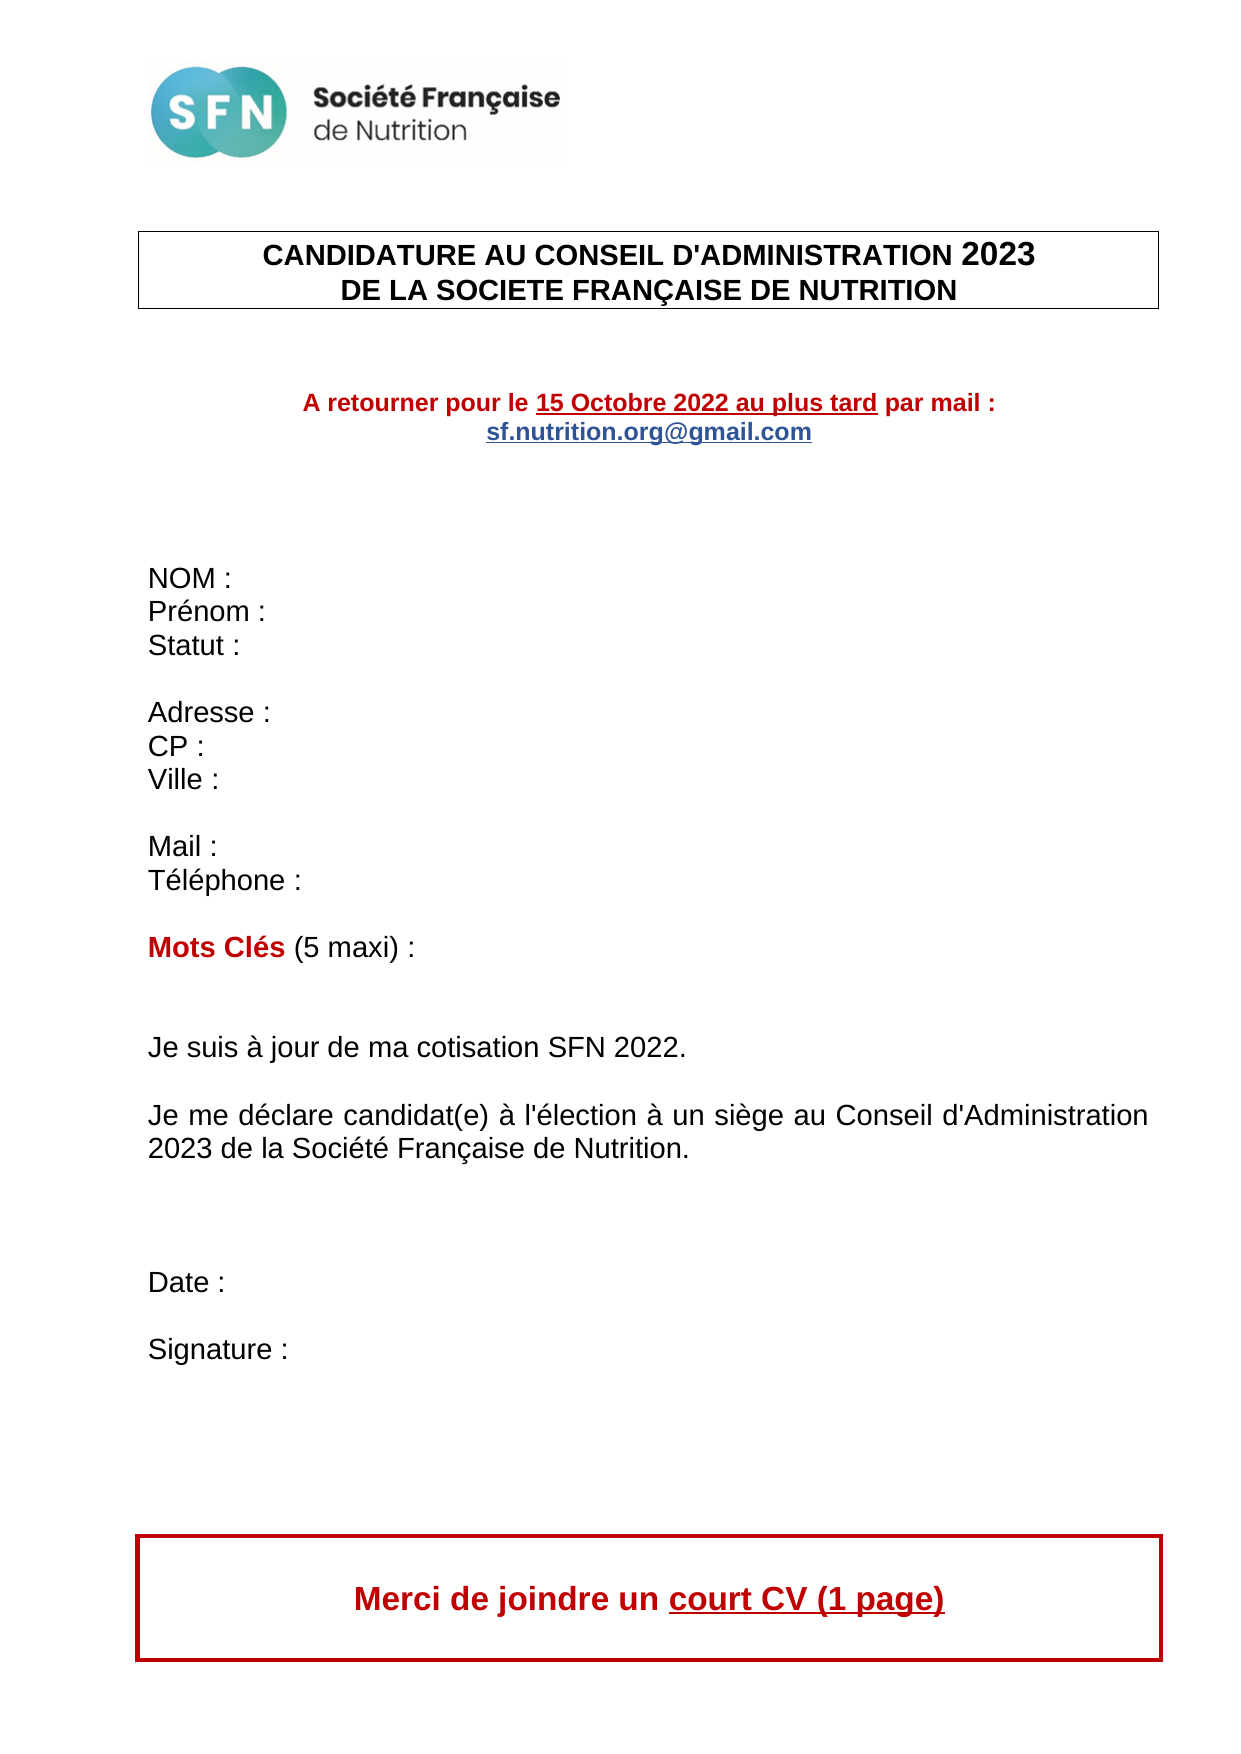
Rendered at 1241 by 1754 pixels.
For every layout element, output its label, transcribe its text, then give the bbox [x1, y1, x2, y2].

text CANDIDATURE AU CONSEIL D'ADMINISTRATION 2023 [139, 232, 1158, 269]
text Ville : [148, 762, 1150, 796]
text Signature : [148, 1332, 1150, 1366]
text Mots Clés (5 maxi) : [148, 930, 1150, 963]
text Statut : [148, 628, 1150, 662]
text A retourner pour le 15 Octobre 2022 au plus tard par mail : sf.nutrition.org@gmail.com [148, 388, 1150, 446]
picture [147, 59, 568, 164]
text Adresse : [148, 695, 1150, 729]
text Mail : [148, 829, 1150, 863]
text Date : [148, 1265, 1150, 1299]
text NOM : [148, 561, 1150, 594]
text Merci de joindre un court CV (1 page) [140, 1572, 1159, 1617]
text Je suis à jour de ma cotisation SFN 2022. [148, 1031, 1150, 1064]
text Téléphone : [148, 863, 1150, 896]
text de de Nutrition [139, 269, 1158, 308]
text Je me déclare candidat(e) à l'élection à un siège au Conseil d'Administration 2023 de la Société Française de Nutrition. [148, 1098, 1150, 1165]
text CP : [148, 729, 1150, 762]
text Prénom : [148, 594, 1150, 628]
